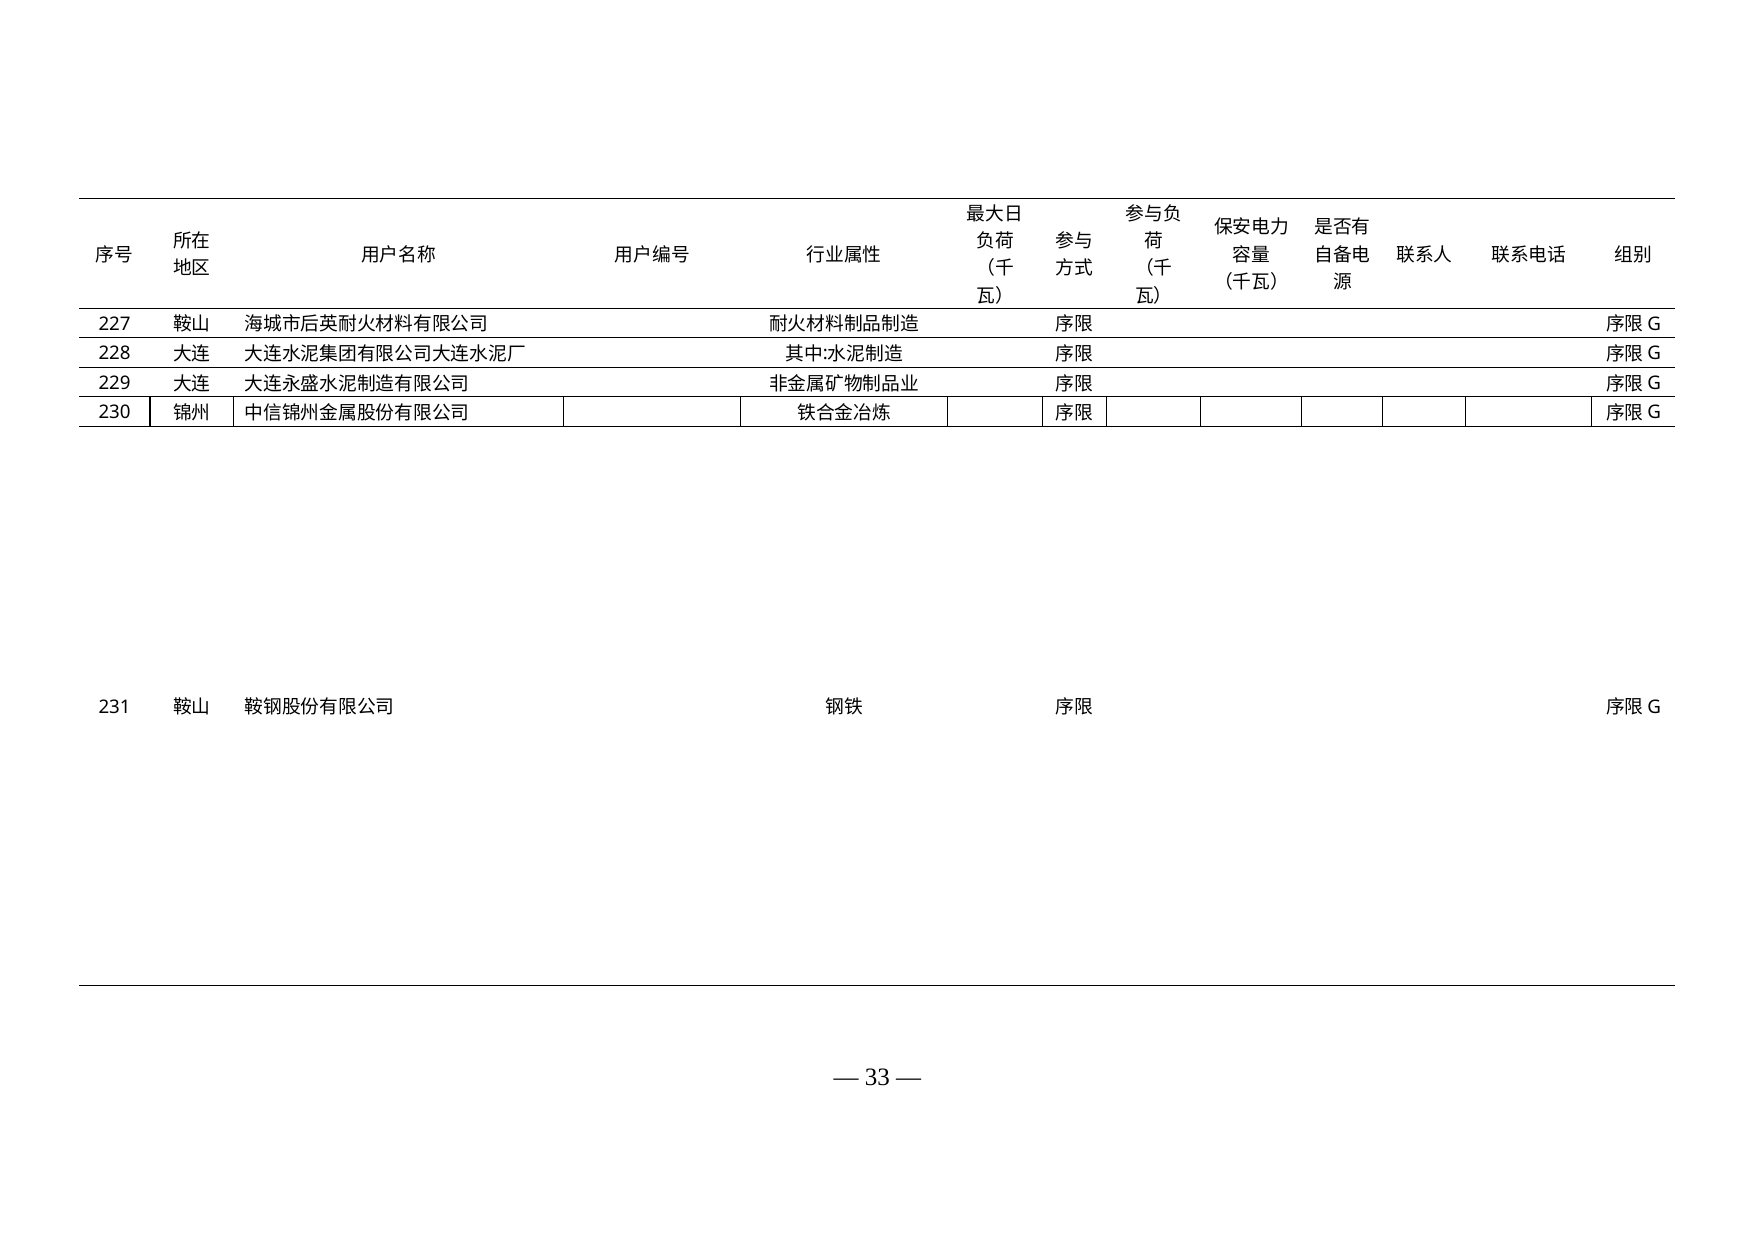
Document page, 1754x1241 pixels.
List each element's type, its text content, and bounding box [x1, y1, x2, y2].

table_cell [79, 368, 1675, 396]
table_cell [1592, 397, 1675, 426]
table_header 联系人 [1383, 199, 1466, 307]
table_header 用户名称 [233, 199, 563, 307]
table_header 参与负荷 （千瓦） [1106, 199, 1201, 307]
table_header 保安电力容量 （千瓦） [1201, 199, 1302, 307]
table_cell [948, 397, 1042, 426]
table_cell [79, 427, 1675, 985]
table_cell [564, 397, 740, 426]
table_header 是否有自备电源 [1302, 199, 1383, 307]
table_header 组别 [1591, 199, 1675, 307]
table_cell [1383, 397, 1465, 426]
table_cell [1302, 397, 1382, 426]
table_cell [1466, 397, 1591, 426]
table_header 所在 地区 [150, 199, 233, 307]
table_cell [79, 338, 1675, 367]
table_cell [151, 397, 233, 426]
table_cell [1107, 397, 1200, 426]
table_header 序号 [79, 199, 150, 307]
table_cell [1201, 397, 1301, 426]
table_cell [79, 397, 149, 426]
table_header 参与 方式 [1042, 199, 1106, 307]
table_header 用户编号 [563, 199, 741, 307]
table_header 行业属性 [741, 199, 947, 307]
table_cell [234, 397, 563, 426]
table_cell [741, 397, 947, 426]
table_header 最大日负荷 （千瓦） [947, 199, 1042, 307]
table_header 联系电话 [1466, 199, 1591, 307]
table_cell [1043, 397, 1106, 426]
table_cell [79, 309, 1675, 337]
